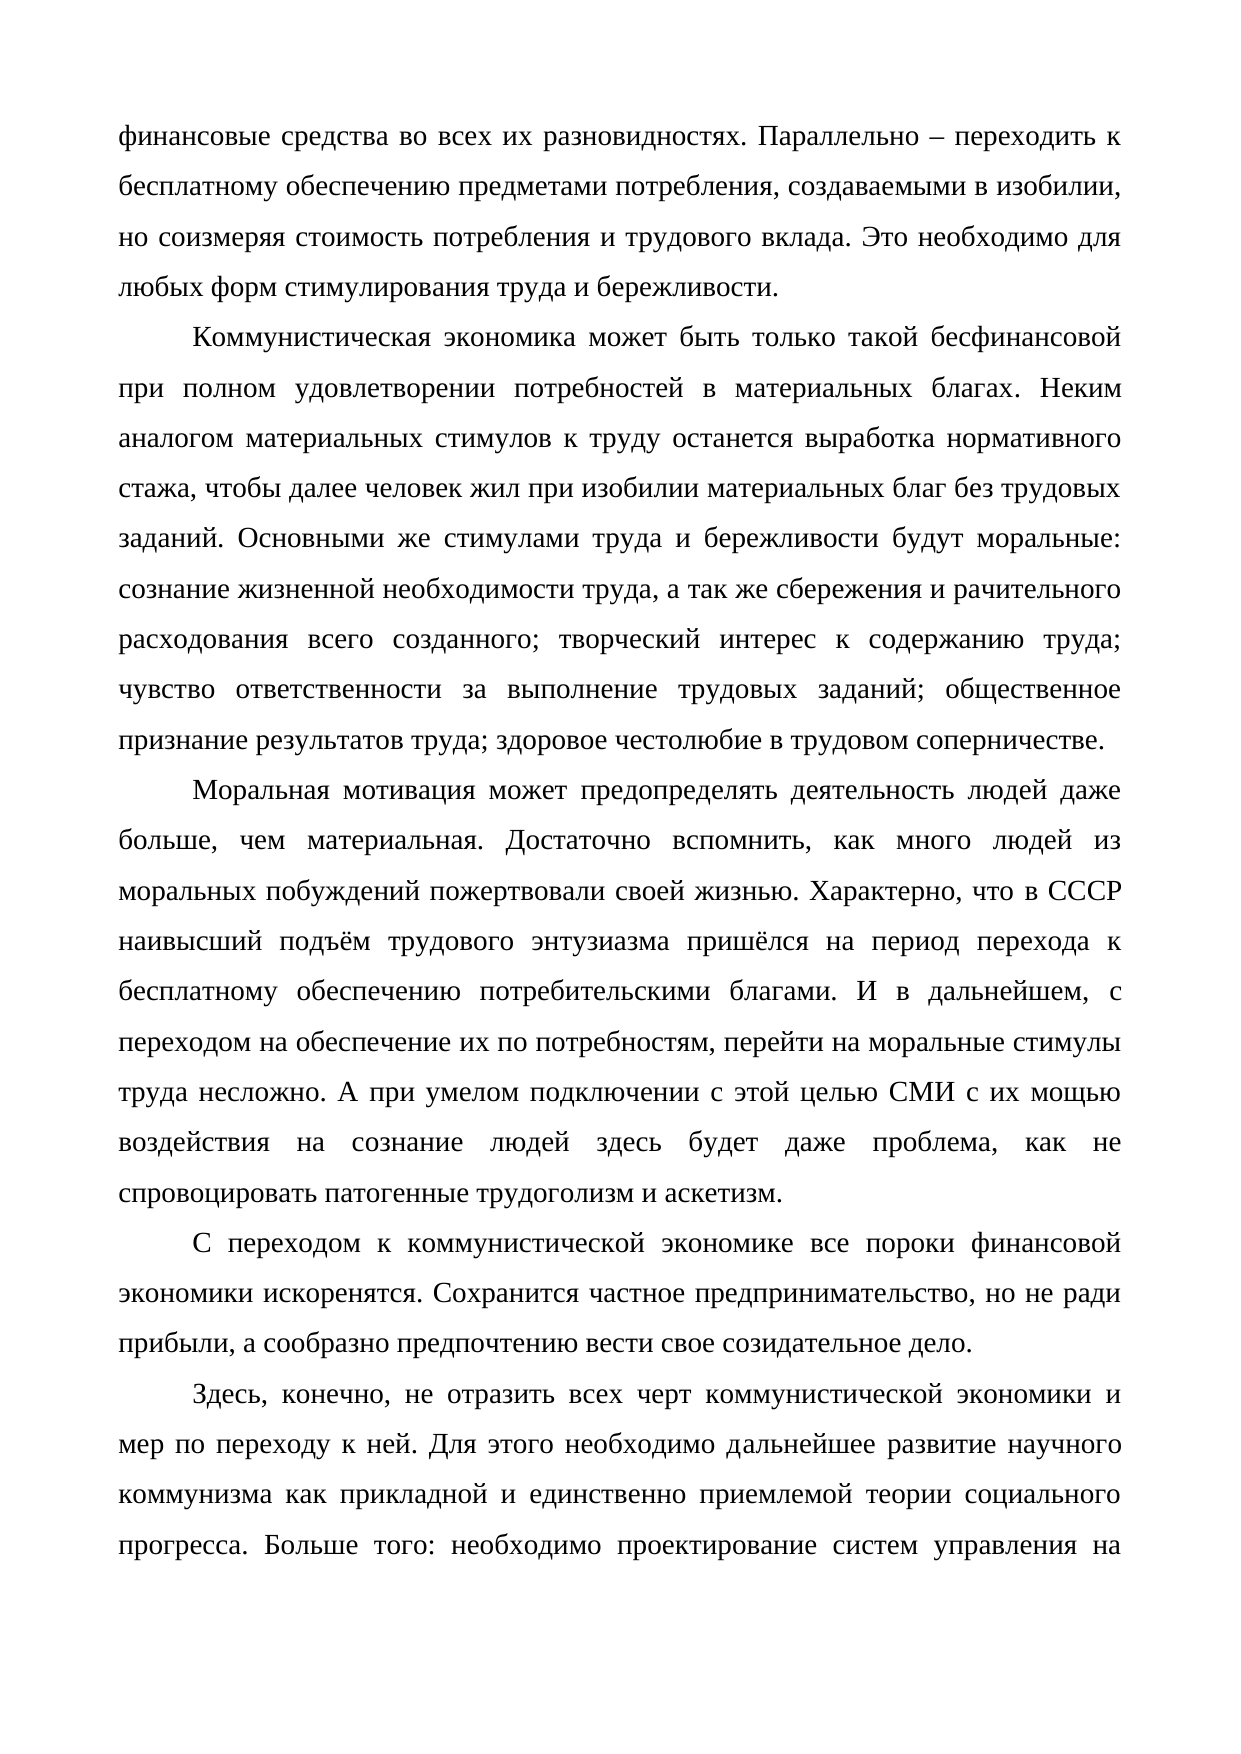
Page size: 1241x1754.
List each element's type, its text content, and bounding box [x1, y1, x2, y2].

text Моральная мотивация может предопределять деятельность людей даже больше, чем материальная. Достаточно вспомнить, как много людей из моральных побуждений пожертвовали своей жизнью. Характерно, что в СССР наивысший подъём трудового энтузиазма пришёлся на период перехода к бесплатному обеспечению потребительскими благами. И в дальнейшем, с переходом на обеспечение их по потребностям, перейти на моральные стимулы труда несложно. А при умелом подключении с этой целью СМИ с их мощью воздействия на сознание людей здесь будет даже проблема, как не спровоцировать патогенные трудоголизм и аскетизм. [118, 772, 1122, 1208]
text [118, 1376, 1122, 1560]
text С переходом к коммунистической экономике все пороки финансовой экономики искоренятся. Сохранится частное предпринимательство, но не ради прибыли, а сообразно предпочтению вести свое созидательное дело. [118, 1225, 1122, 1359]
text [118, 118, 1122, 303]
text Коммунистическая экономика может быть только такой бесфинансовой при полном удовлетворении потребностей в материальных благах. Неким аналогом материальных стимулов к труду останется выработка нормативного стажа, чтобы далее человек жил при изобилии материальных благ без трудовых заданий. Основными же стимулами труда и бережливости будут моральные: сознание жизненной необходимости труда, а так же сбережения и рачительного расходования всего созданного; творческий интерес к содержанию труда; чувство ответственности за выполнение трудовых заданий; общественное признание результатов труда; здоровое честолюбие в трудовом соперничестве. [118, 319, 1122, 755]
